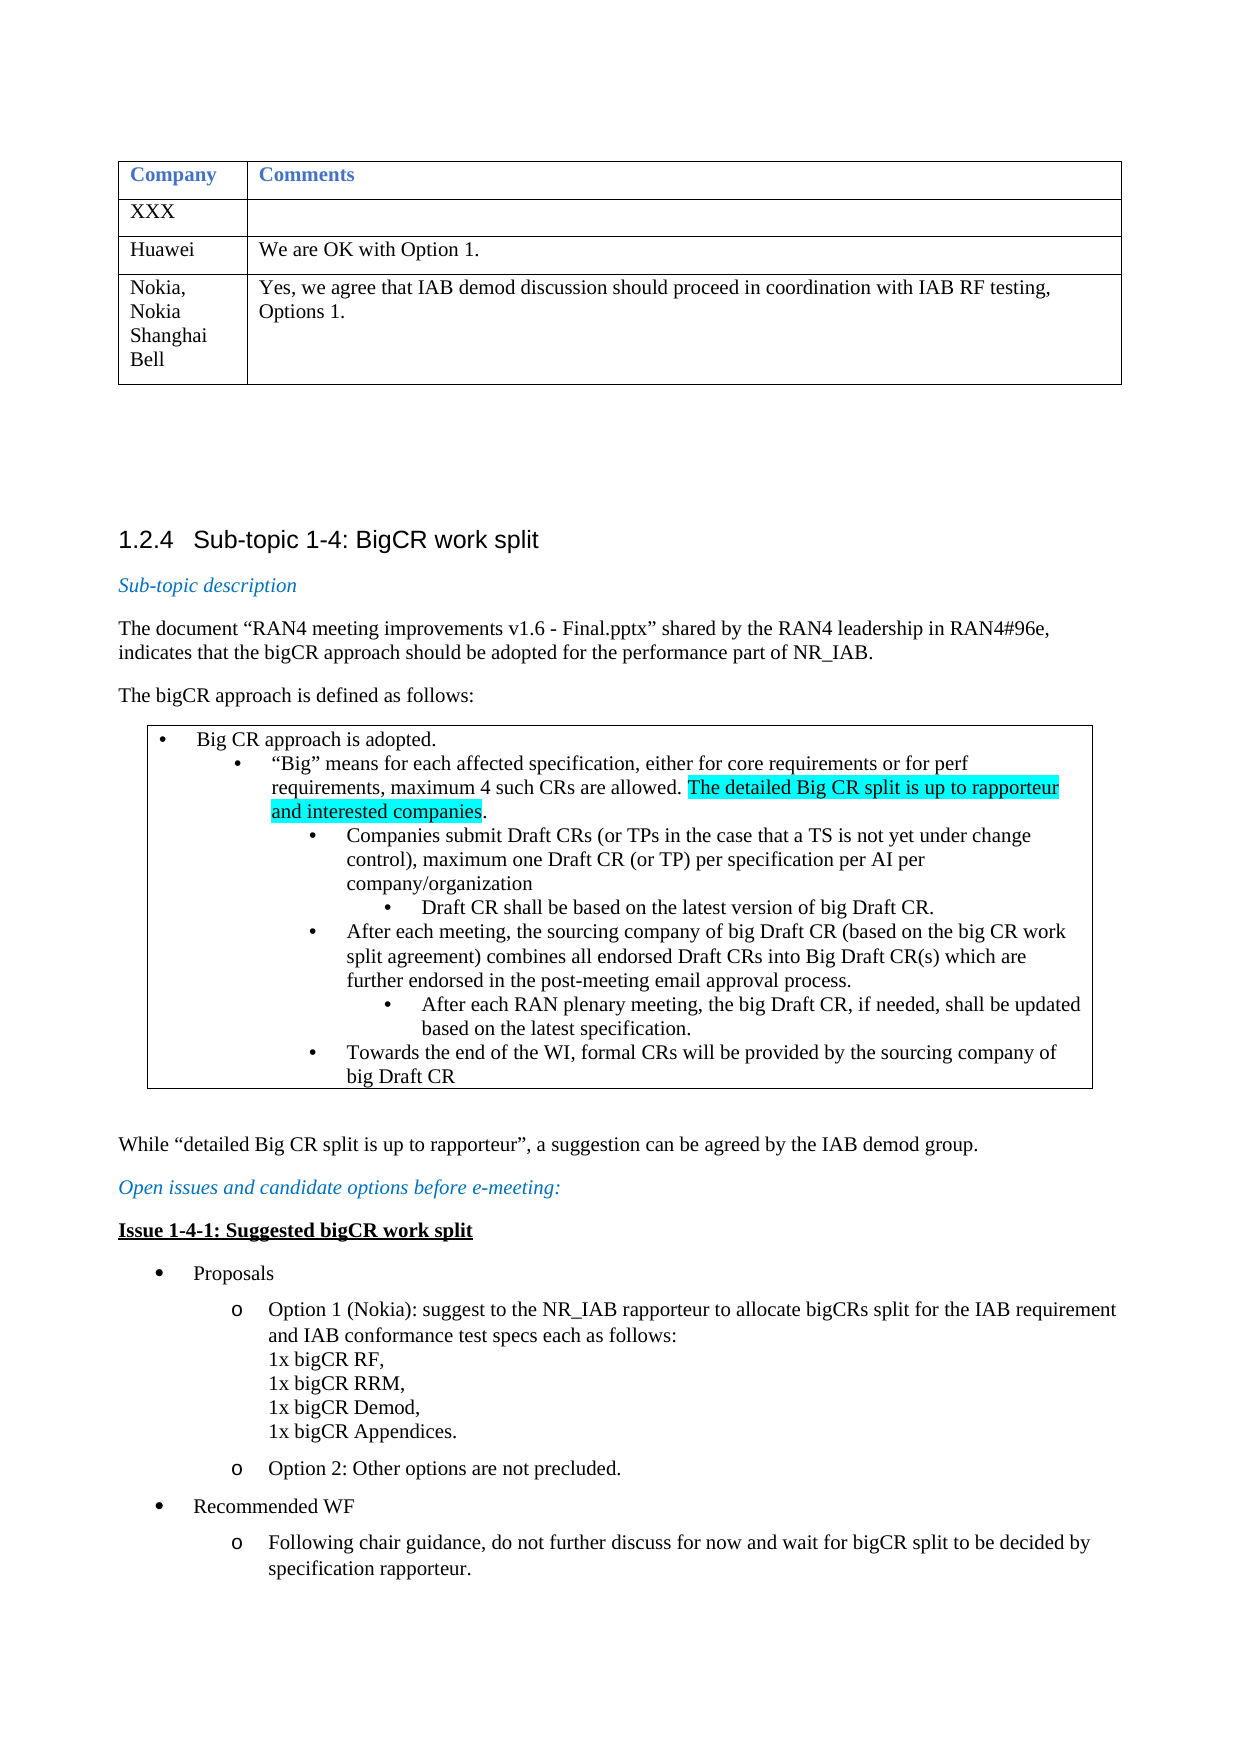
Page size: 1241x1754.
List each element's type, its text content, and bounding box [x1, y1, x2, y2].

table_cell [248, 200, 1121, 236]
text Issue 1-4-1: Suggested bigCR work split [118, 1218, 1122, 1242]
table_header Big CR approach is adopted. “Big” means for each affected specification, either for core requirements or for perf requirements, maximum 4 such CRs are allowed. The detailed Big CR split is up to rapporteur and interested companies. Companies submit Draft CRs (or TPs in the case that a TS is not yet under change control), maximum one Draft CR (or TP) per specification per AI per company/organization Draft CR shall be based on the latest version of big Draft CR. After each meeting, the sourcing company of big Draft CR (based on the big CR work split agreement) combines all endorsed Draft CRs into Big Draft CR(s) which are further endorsed in the post-meeting email approval process. After each RAN plenary meeting, the big Draft CR, if needed, shall be updated based on the latest specification. Towards the end of the WI, formal CRs will be provided by the sourcing company of big Draft CR [148, 726, 1092, 1088]
list Option 1 (Nokia): suggest to the NR_IAB rapporteur to allocate bigCRs split for the IAB requirement and IAB conformance test specs each as follows: 1x bigCR RF, 1x bigCR RRM, 1x bigCR Demod, 1x bigCR Appendices. [231, 1297, 1122, 1443]
list Recommended WF [156, 1494, 1122, 1518]
table_header Company [119, 162, 247, 198]
text The document “RAN4 meeting improvements v1.6 - Final.pptx” shared by the RAN4 leadership in RAN4#96e, indicates that the bigCR approach should be adopted for the performance part of NR_IAB. [118, 616, 1122, 664]
text Open issues and candidate options before e-meeting: [118, 1175, 1122, 1199]
text While “detailed Big CR split is up to rapporteur”, a suggestion can be agreed by the IAB demod group. [118, 1132, 1122, 1156]
table_cell Nokia, Nokia Shanghai Bell [119, 275, 247, 383]
text Sub-topic description [118, 573, 1122, 597]
subtitle Sub-topic 1-4: BigCR work split [118, 525, 1122, 554]
list Following chair guidance, do not further discuss for now and wait for bigCR split to be decided by specification rapporteur. [231, 1530, 1122, 1580]
table_cell Huawei [119, 237, 247, 274]
list Proposals [156, 1260, 1122, 1284]
table_cell We are OK with Option 1. [248, 237, 1121, 274]
text The bigCR approach is defined as follows: [118, 683, 1122, 707]
table_cell XXX [119, 200, 247, 236]
list Option 2: Other options are not precluded. [231, 1456, 1122, 1481]
table_header Comments [248, 162, 1121, 198]
table_cell Yes, we agree that IAB demod discussion should proceed in coordination with IAB RF testing, Options 1. [248, 275, 1121, 383]
